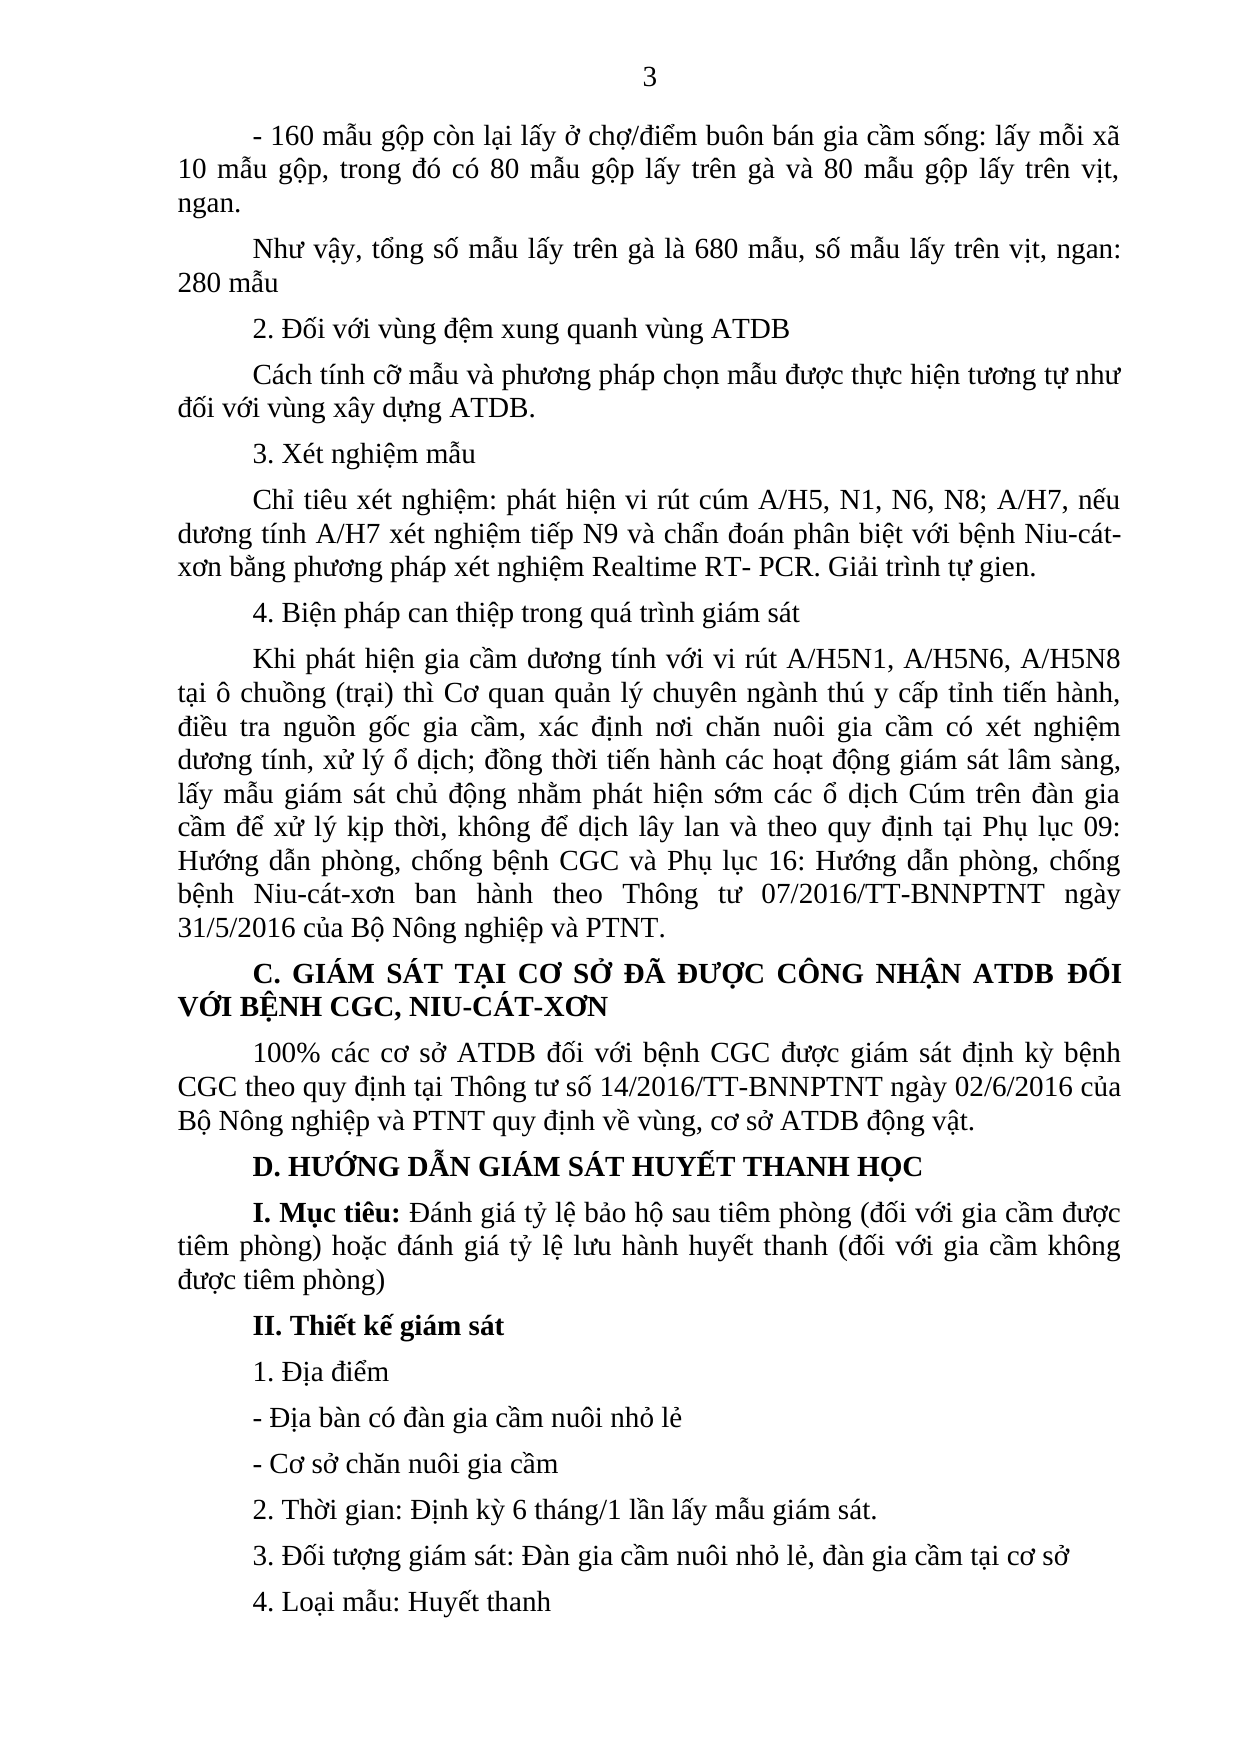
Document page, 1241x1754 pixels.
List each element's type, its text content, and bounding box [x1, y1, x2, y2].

text - Địa bàn có đàn gia cầm nuôi nhỏ lẻ [177, 1400, 1122, 1433]
text Chỉ tiêu xét nghiệm: phát hiện vi rút cúm A/H5, N1, N6, N8; A/H7, nếu dương tính A/H7 xét nghiệm tiếp N9 và chẩn đoán phân biệt với bệnh Niu-cát-xơn bằng phương pháp xét nghiệm Realtime RT- PCR. Giải trình tự gien. [177, 482, 1122, 583]
text Khi phát hiện gia cầm dương tính với vi rút A/H5N1, A/H5N6, A/H5N8 tại ô chuồng (trại) thì Cơ quan quản lý chuyên ngành thú y cấp tỉnh tiến hành, điều tra nguồn gốc gia cầm, xác định nơi chăn nuôi gia cầm có xét nghiệm dương tính, xử lý ổ dịch; đồng thời tiến hành các hoạt động giám sát lâm sàng, lấy mẫu giám sát chủ động nhằm phát hiện sớm các ổ dịch Cúm trên đàn gia cầm để xử lý kịp thời, không để dịch lây lan và theo quy định tại Phụ lục 09: Hướng dẫn phòng, chống bệnh CGC và Phụ lục 16: Hướng dẫn phòng, chống bệnh Niu-cát-xơn ban hành theo Thông tư 07/2016/TT-BNNPTNT ngày 31/5/2016 của Bộ Nông nghiệp và PTNT. [177, 642, 1122, 943]
text 3. Đối tượng giám sát: Đàn gia cầm nuôi nhỏ lẻ, đàn gia cầm tại cơ sở [177, 1538, 1122, 1572]
text - 160 mẫu gộp còn lại lấy ở chợ/điểm buôn bán gia cầm sống: lấy mỗi xã 10 mẫu gộp, trong đó có 80 mẫu gộp lấy trên gà và 80 mẫu gộp lấy trên vịt, ngan. [177, 118, 1122, 219]
text 2. Đối với vùng đệm xung quanh vùng ATDB [177, 311, 1122, 344]
text I. Mục tiêu: Đánh giá tỷ lệ bảo hộ sau tiêm phòng (đối với gia cầm được tiêm phòng) hoặc đánh giá tỷ lệ lưu hành huyết thanh (đối với gia cầm không được tiêm phòng) [177, 1195, 1122, 1295]
text 4. Loại mẫu: Huyết thanh [177, 1584, 1122, 1618]
text Như vậy, tổng số mẫu lấy trên gà là 680 mẫu, số mẫu lấy trên vịt, ngan: 280 mẫu [177, 231, 1122, 298]
text 2. Thời gian: Định kỳ 6 tháng/1 lần lấy mẫu giám sát. [177, 1492, 1122, 1526]
text Cách tính cỡ mẫu và phương pháp chọn mẫu được thực hiện tương tự như đối với vùng xây dựng ATDB. [177, 357, 1122, 424]
text II. Thiết kế giám sát [177, 1308, 1122, 1341]
text - Cơ sở chăn nuôi gia cầm [177, 1446, 1122, 1479]
text C. GIÁM SÁT TẠI CƠ SỞ ĐÃ ĐƯỢC CÔNG NHẬN ATDB ĐỐI VỚI BỆNH CGC, NIU-CÁT-XƠN [177, 956, 1122, 1023]
text D. HƯỚNG DẪN GIÁM SÁT HUYẾT THANH HỌC [177, 1149, 1122, 1182]
text 100% các cơ sở ATDB đối với bệnh CGC được giám sát định kỳ bệnh CGC theo quy định tại Thông tư số 14/2016/TT-BNNPTNT ngày 02/6/2016 của Bộ Nông nghiệp và PTNT quy định về vùng, cơ sở ATDB động vật. [177, 1036, 1122, 1136]
text 1. Địa điểm [177, 1354, 1122, 1387]
text 3. Xét nghiệm mẫu [177, 436, 1122, 470]
text 4. Biện pháp can thiệp trong quá trình giám sát [177, 596, 1122, 629]
